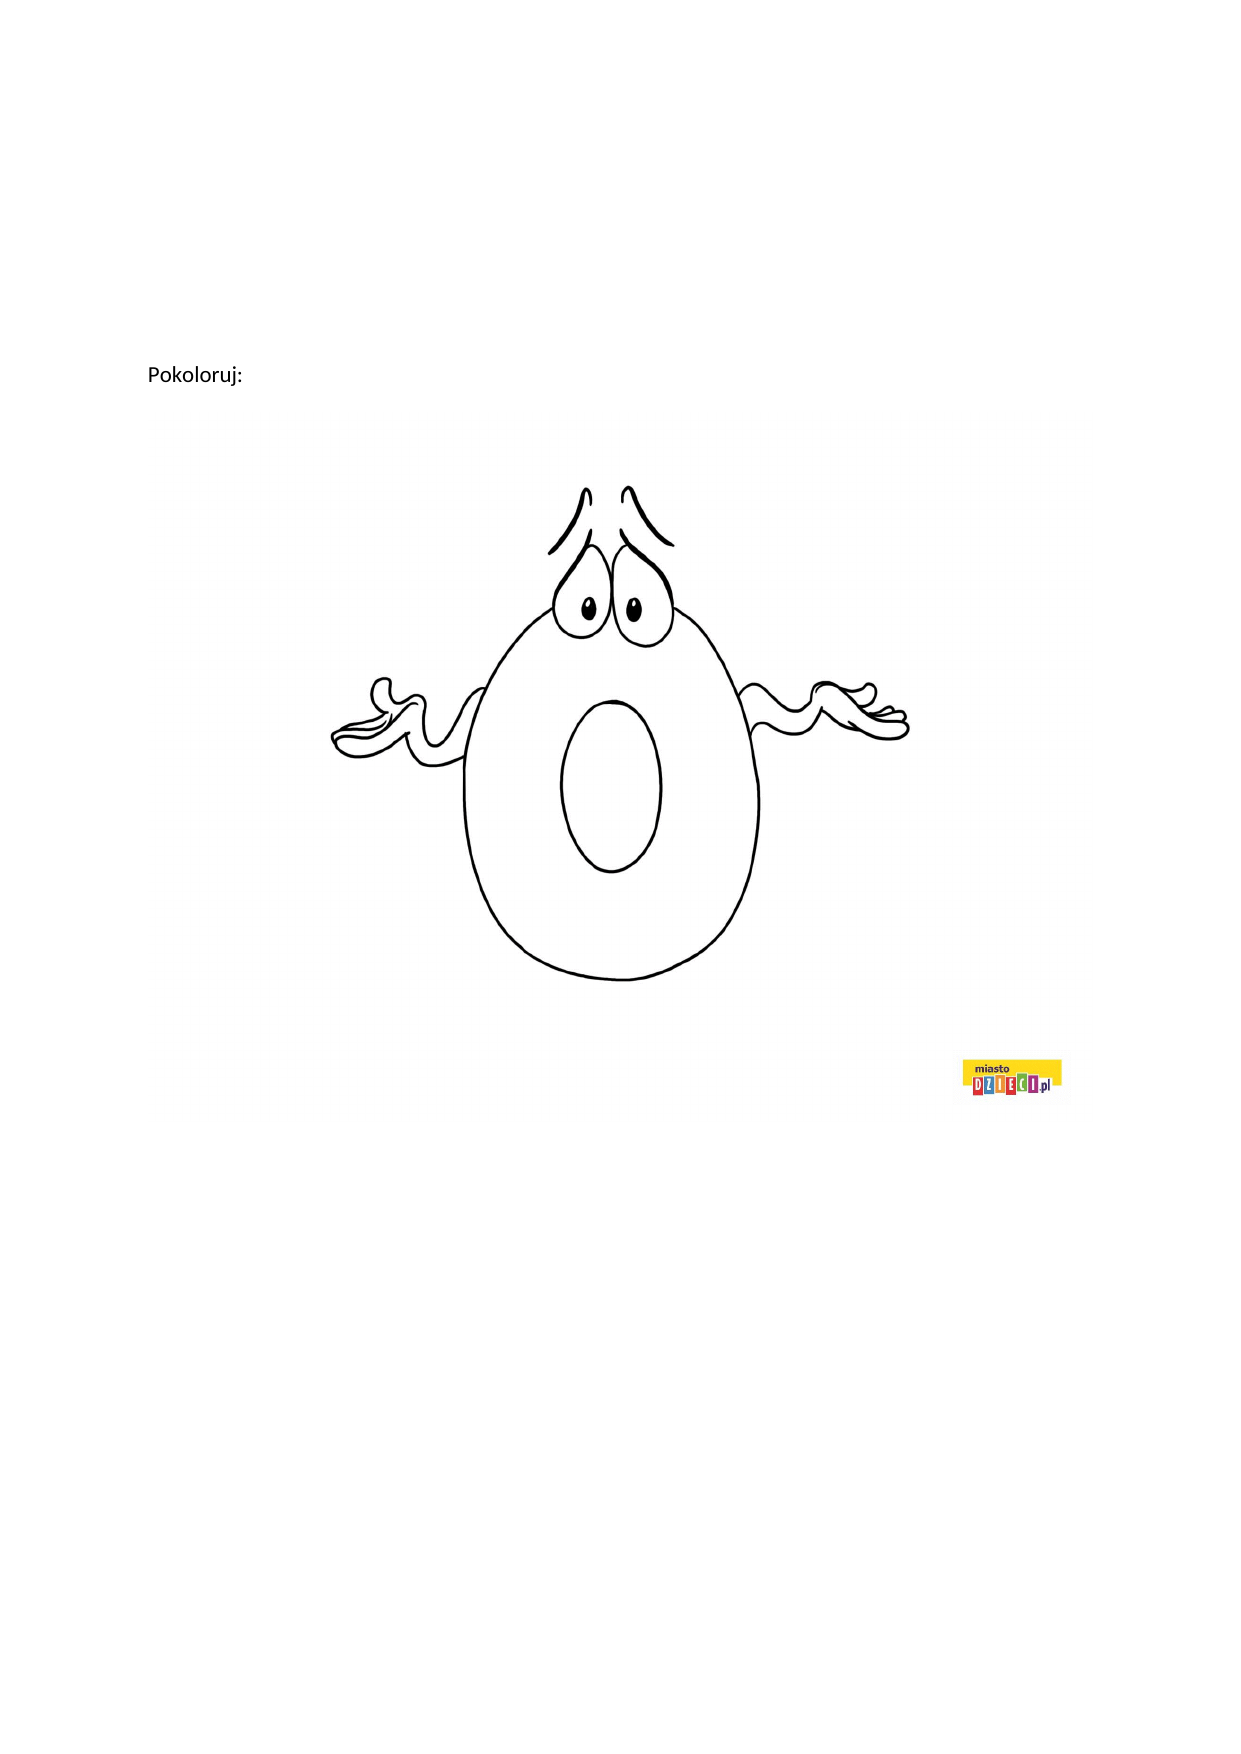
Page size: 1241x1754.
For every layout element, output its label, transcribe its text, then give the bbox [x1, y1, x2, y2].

picture [147, 412, 1093, 1122]
text Pokoloruj: [148, 360, 1093, 388]
